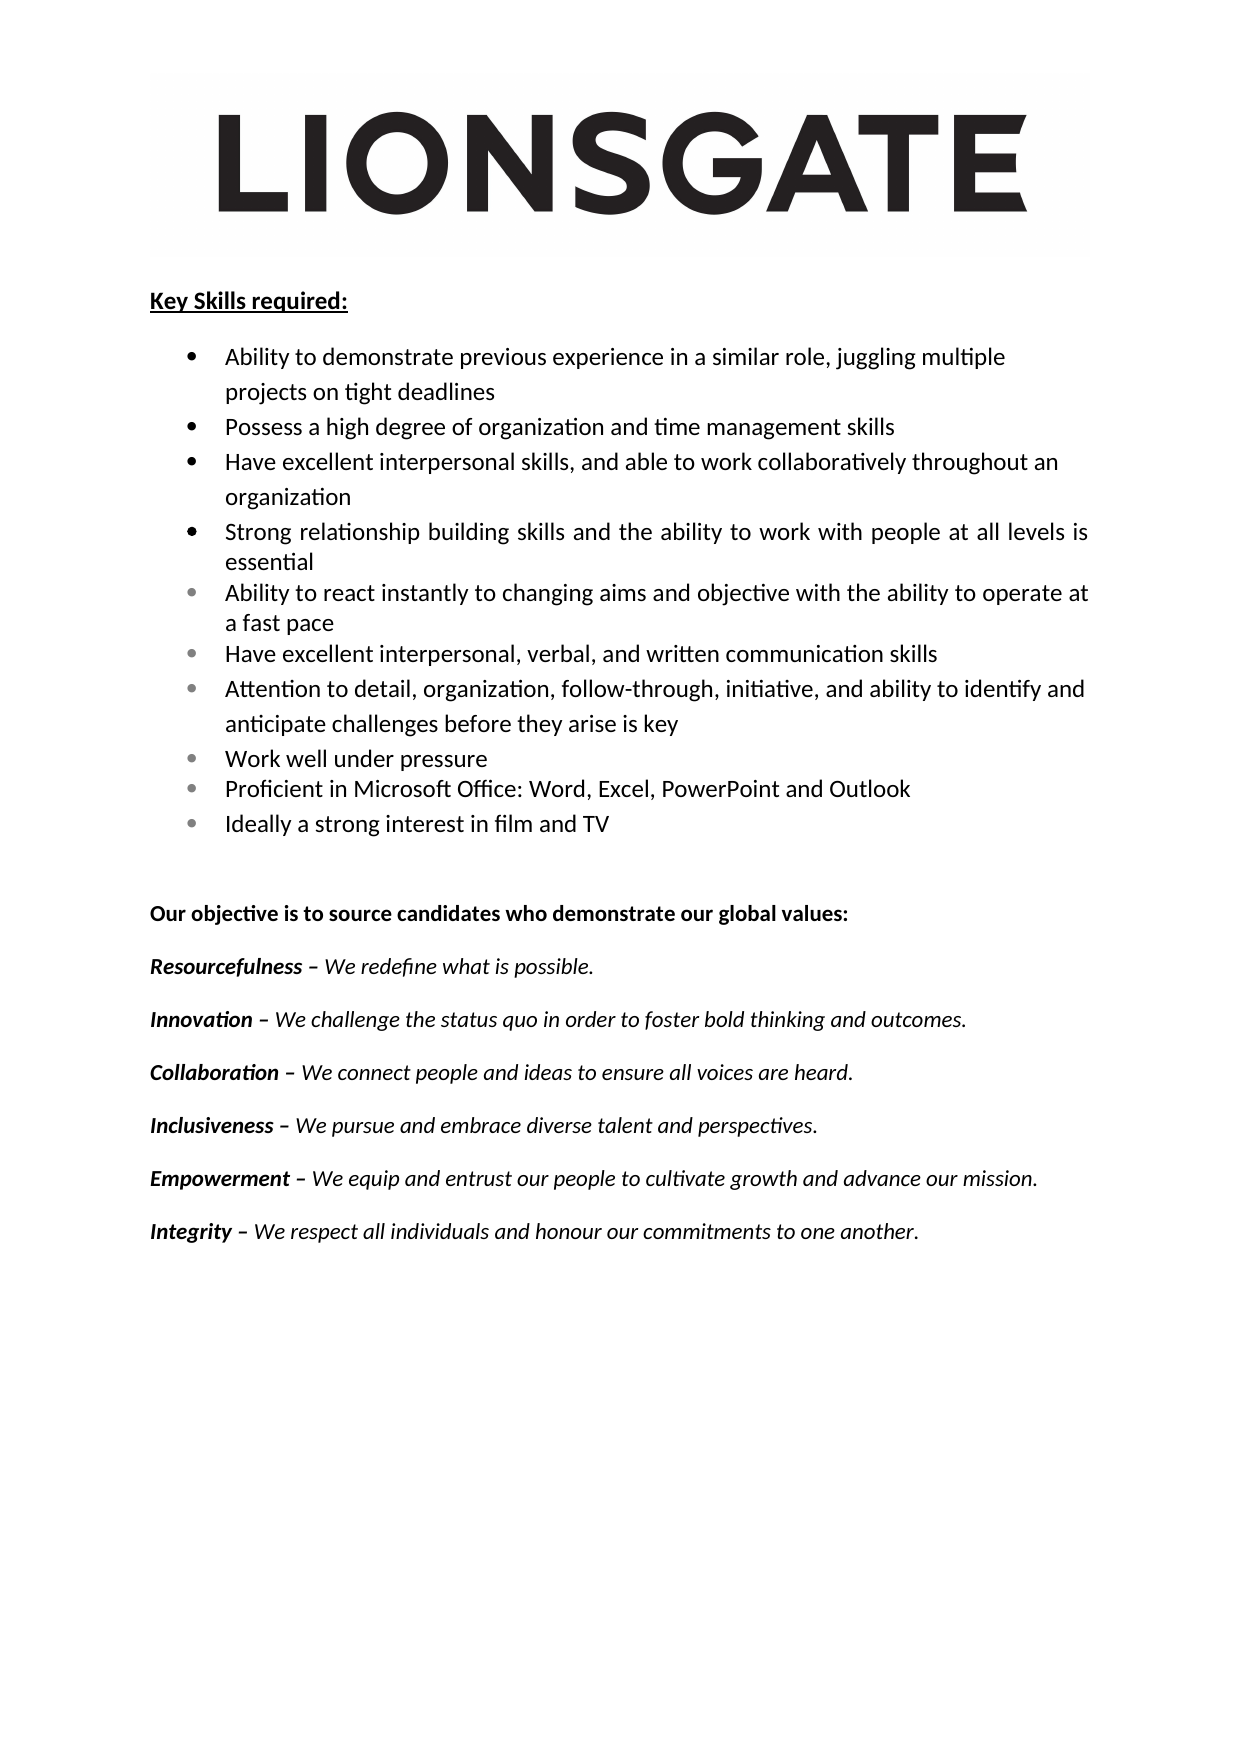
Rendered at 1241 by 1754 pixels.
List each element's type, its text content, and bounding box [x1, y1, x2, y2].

list Attention to detail, organization, follow-through, initiative, and ability to identify and anticipate challenges before they arise is key [187, 673, 1090, 738]
list Ability to react instantly to changing aims and objective with the ability to operate at a fast pace [187, 577, 1090, 638]
list Strong relationship building skills and the ability to work with people at all levels is essential [187, 516, 1090, 577]
text Inclusiveness – We pursue and embrace diverse talent and perspectives. [150, 1111, 1090, 1139]
text Collaboration – We connect people and ideas to ensure all voices are heard. [150, 1058, 1090, 1086]
list Have excellent interpersonal, verbal, and written communication skills [187, 638, 1090, 668]
list Ideally a strong interest in film and TV [187, 808, 1090, 839]
list Possess a high degree of organization and time management skills [187, 411, 1090, 441]
list Work well under pressure [187, 743, 1090, 773]
text Empowerment – We equip and entrust our people to cultivate growth and advance our mission. [150, 1164, 1090, 1192]
list Have excellent interpersonal skills, and able to work collaboratively throughout an organization [187, 446, 1090, 511]
text Innovation – We challenge the status quo in order to foster bold thinking and outcomes. [150, 1005, 1090, 1033]
list Ability to demonstrate previous experience in a similar role, juggling multiple projects on tight deadlines [187, 341, 1090, 406]
text Integrity – We respect all individuals and honour our commitments to one another. [150, 1217, 1090, 1246]
text Our objective is to source candidates who demonstrate our global values: [150, 899, 1090, 927]
list Proficient in Microsoft Office: Word, Excel, PowerPoint and Outlook [187, 773, 1090, 804]
picture [150, 73, 1091, 257]
text Key Skills required: [150, 285, 1090, 316]
text Resourcefulness – We redefine what is possible. [150, 952, 1090, 980]
